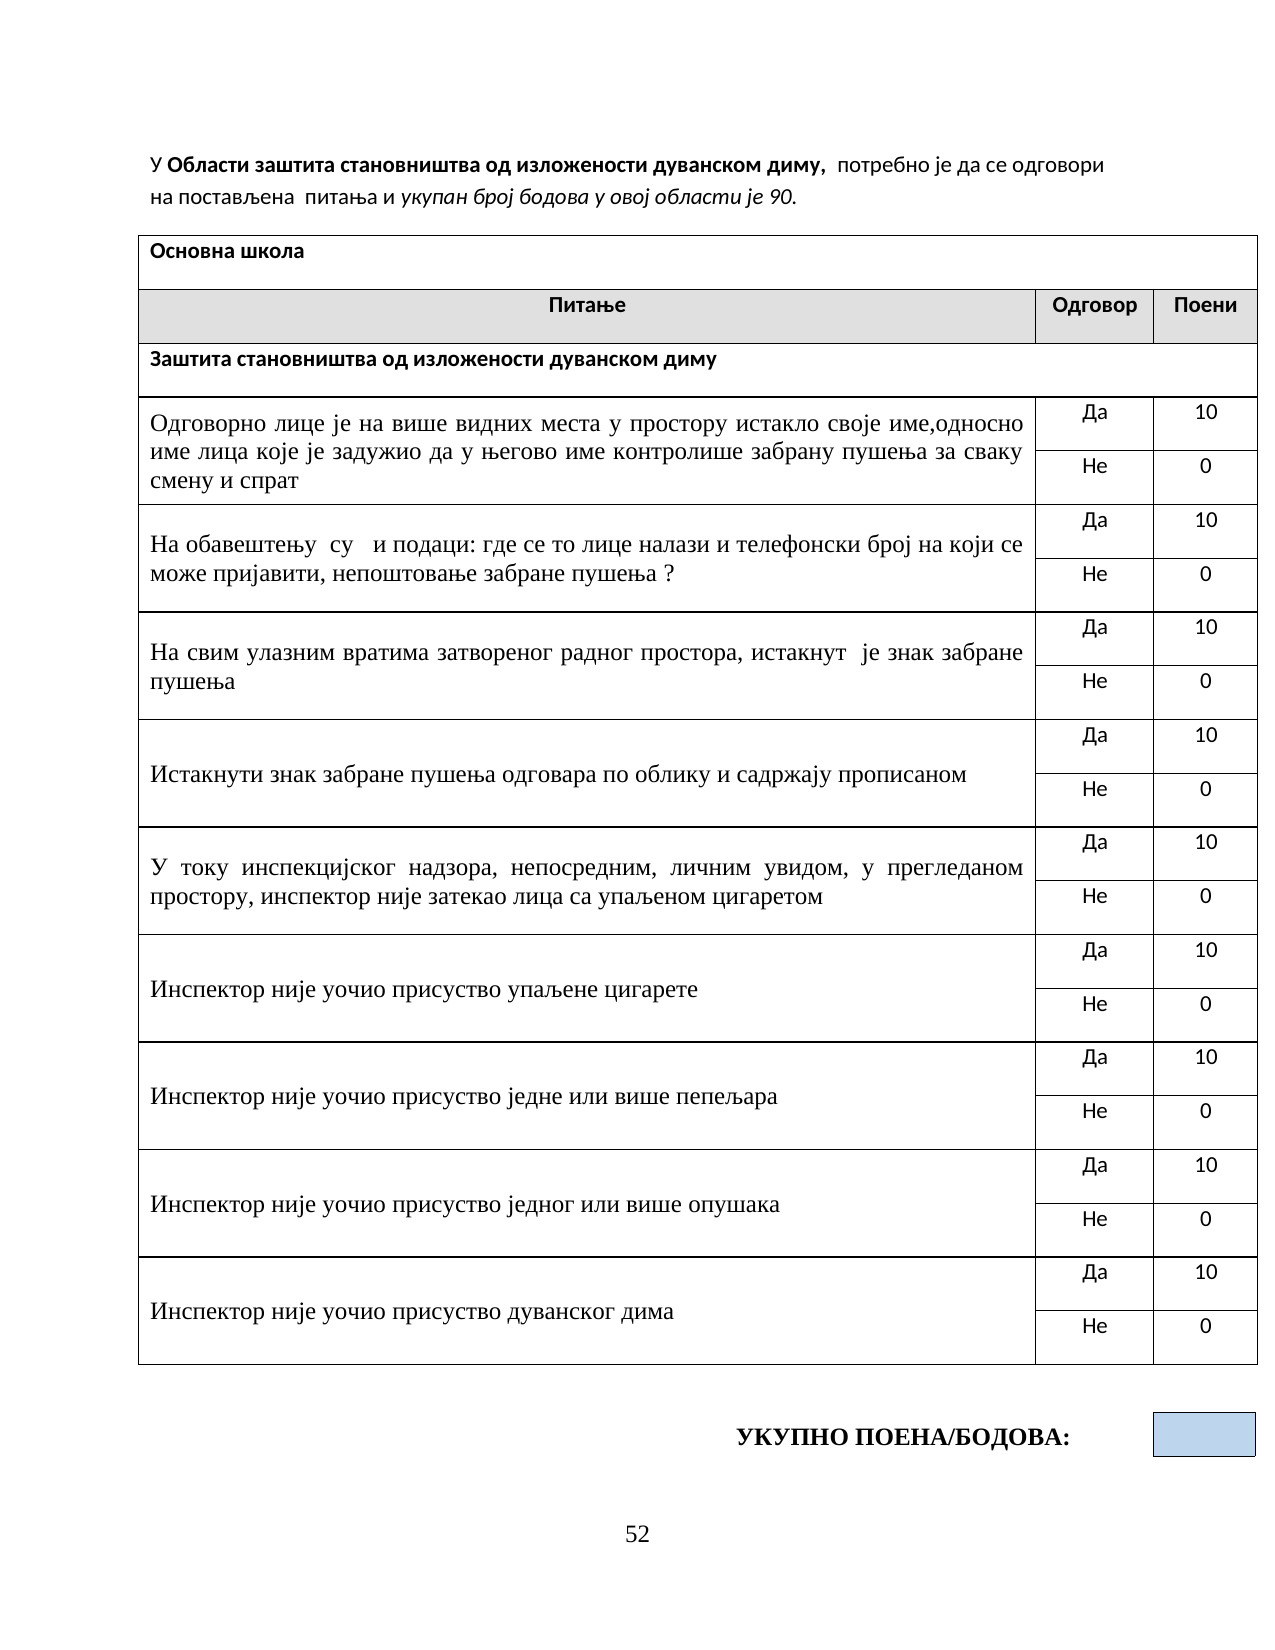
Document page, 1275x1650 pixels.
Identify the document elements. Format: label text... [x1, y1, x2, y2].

table_cell 0 [1154, 1311, 1257, 1364]
table_cell Да [1036, 613, 1153, 665]
table_cell Не [1036, 451, 1153, 504]
table_cell Инспектор није уочио присуство упаљене цигарете [139, 935, 1035, 1041]
table_cell Не [1036, 774, 1153, 826]
table_cell Да [1036, 828, 1153, 880]
table_cell Не [1036, 881, 1153, 934]
text УКУПНО ПОЕНА/БОДОВА: [150, 1422, 1125, 1451]
table_cell Да [1036, 505, 1153, 558]
table_cell Не [1036, 1204, 1153, 1256]
table_cell 0 [1154, 666, 1257, 719]
table_cell Одговор [1036, 290, 1153, 343]
table_cell 10 [1154, 613, 1257, 665]
table_cell Не [1036, 1311, 1153, 1364]
table_cell Да [1036, 1258, 1153, 1310]
table_cell 0 [1154, 1096, 1257, 1149]
table_cell Заштита становништва од изложености дуванском диму [139, 344, 1257, 396]
table_cell Инспектор није уочио присуство дуванског дима [139, 1258, 1035, 1364]
table_cell Питање [139, 290, 1035, 343]
table_cell Не [1036, 559, 1153, 611]
table_cell Не [1036, 666, 1153, 719]
table_cell 10 [1154, 398, 1257, 450]
table_cell Да [1036, 1150, 1153, 1203]
table_cell 0 [1154, 559, 1257, 611]
table_cell 0 [1154, 881, 1257, 934]
table_cell Да [1036, 1043, 1153, 1095]
table_cell 0 [1154, 1204, 1257, 1256]
table_cell 10 [1154, 828, 1257, 880]
table_cell 10 [1154, 1043, 1257, 1095]
table_cell 10 [1154, 720, 1257, 773]
table_cell Да [1036, 398, 1153, 450]
table_cell Одговорно лице је на више видних места у простору истакло своје име,односно име лица којe је задужио да у његово име контролише забранy пушења за сваку смену и спрат [139, 398, 1035, 504]
table_cell Да [1036, 720, 1153, 773]
table_cell У току инспекцијског надзора, непосредним, личним увидом, у прегледаном простору, инспектор није затекао лица са упаљеном цигаретом [139, 828, 1035, 934]
table_cell Истакнути знак забране пушења одговара по облику и садржају прописаном [139, 720, 1035, 826]
table_cell Поени [1154, 290, 1257, 343]
table_cell 10 [1154, 1258, 1257, 1310]
table_cell На обавештењу су и подаци: где се то лице налази и телефонски број на који се може пријавити, непоштовање забране пушења ? [139, 505, 1035, 611]
table_cell 10 [1154, 505, 1257, 558]
table_cell 10 [1154, 1150, 1257, 1203]
table_cell 0 [1154, 451, 1257, 504]
table_header Основна школа [139, 236, 1257, 289]
table_cell Инспектор није уочио присуство једне или више пепељара [139, 1043, 1035, 1149]
table_cell Инспектор није уочио присуство једног или више опушака [139, 1150, 1035, 1256]
table_cell 10 [1154, 935, 1257, 988]
table_cell 0 [1154, 989, 1257, 1041]
table_cell Не [1036, 989, 1153, 1041]
table_cell Да [1036, 935, 1153, 988]
table_cell Не [1036, 1096, 1153, 1149]
table_cell На свим улазним вратима затвореног радног простора, истакнут је знак забране пушења [139, 613, 1035, 719]
text У Области заштита становништва од изложености дуванском диму, потребно је да се одговори на постављена питања и укупан број бодова у овој области је 90. [150, 150, 1125, 210]
table_cell 0 [1154, 774, 1257, 826]
